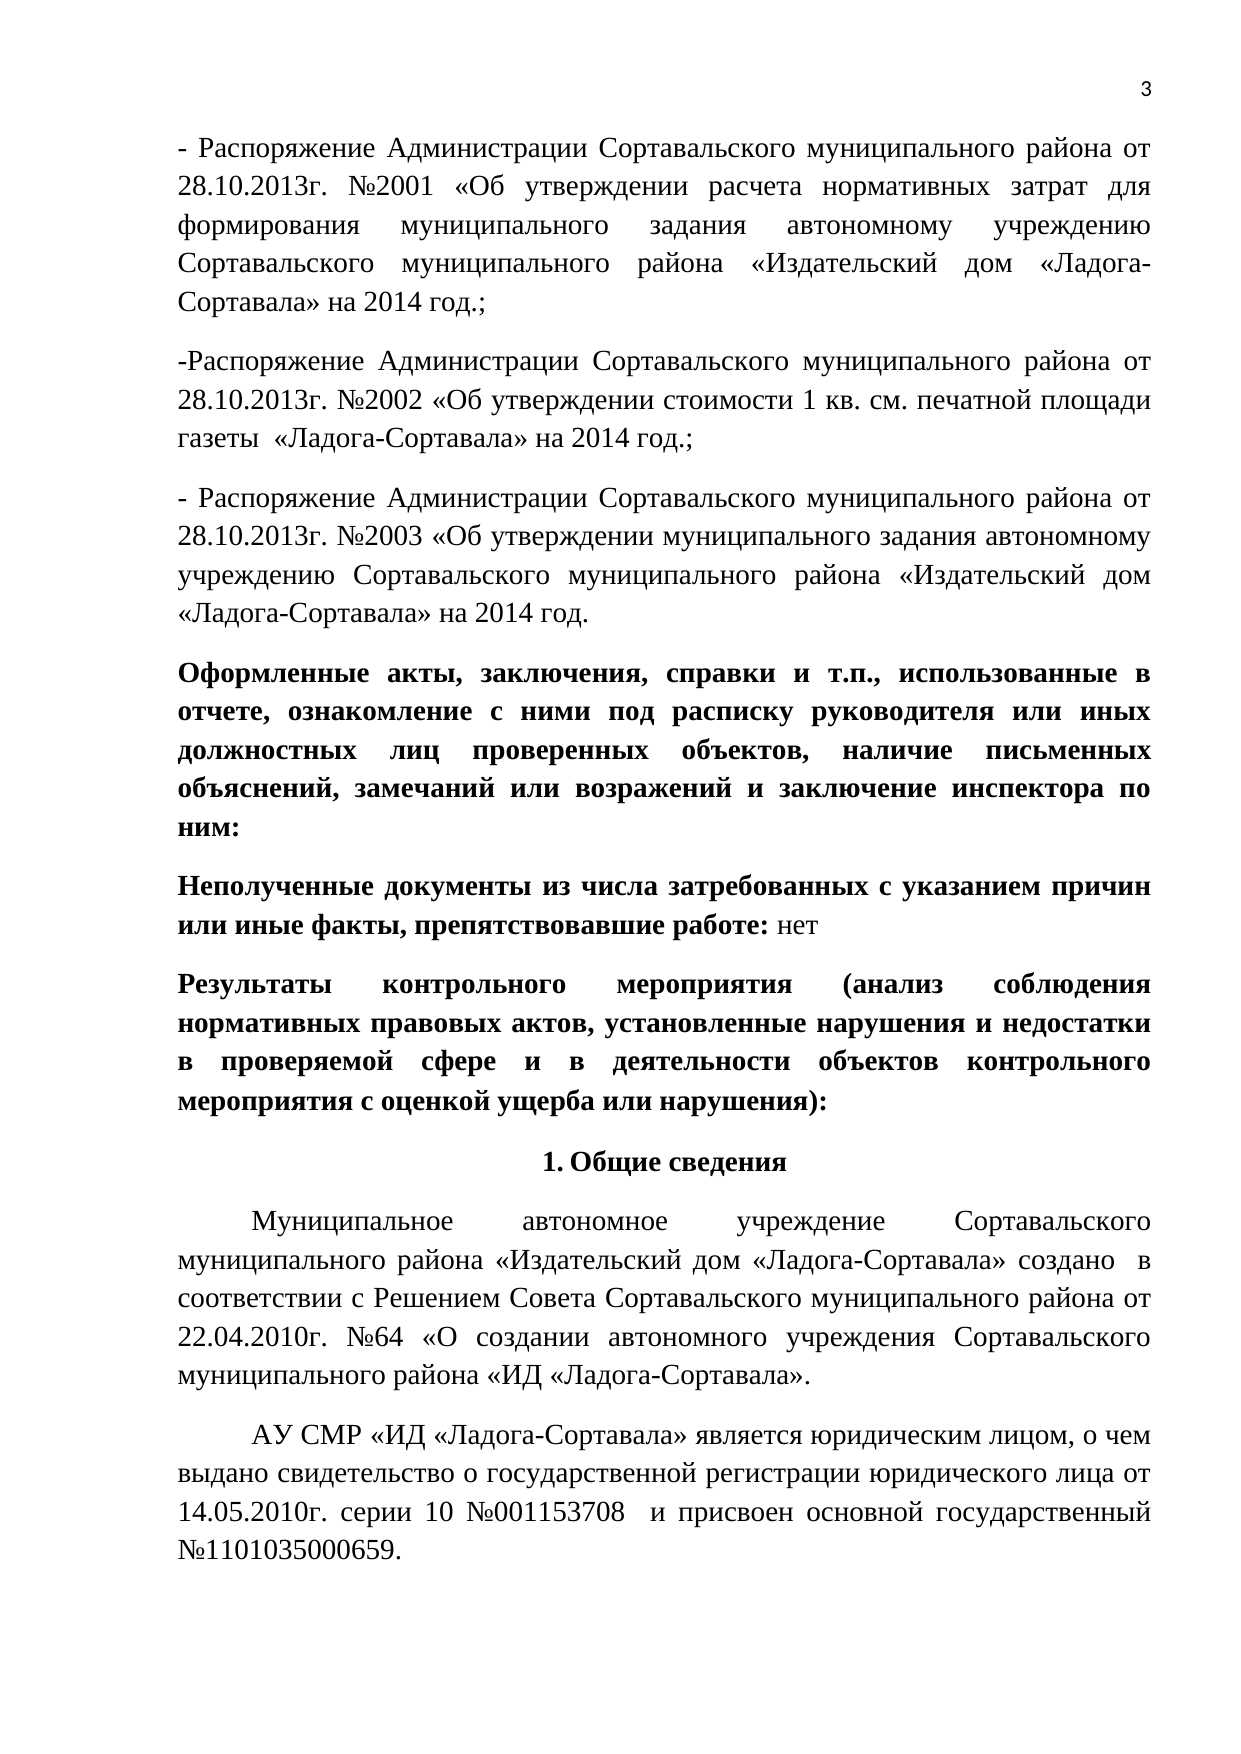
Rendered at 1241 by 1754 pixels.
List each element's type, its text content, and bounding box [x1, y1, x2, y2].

text -Распоряжение Администрации Сортавальского муниципального района от 28.10.2013г. №2002 «Об утверждении стоимости 1 кв. см. печатной площади газеты «Ладога-Сортавала» на 2014 год.; [177, 343, 1152, 454]
text - Распоряжение Администрации Сортавальского муниципального района от 28.10.2013г. №2001 «Об утверждении расчета нормативных затрат для формирования муниципального задания автономному учреждению Сортавальского муниципального района «Издательский дом «Ладога-Сортавала» на 2014 год.; [177, 130, 1152, 317]
text АУ СМР «ИД «Ладога-Сортавала» является юридическим лицом, о чем выдано свидетельство о государственной регистрации юридического лица от 14.05.2010г. серии 10 №001153708 и присвоен основной государственный №1101035000659. [177, 1417, 1152, 1566]
text Результаты контрольного мероприятия (анализ соблюдения нормативных правовых актов, установленные нарушения и недостатки в проверяемой сфере и в деятельности объектов контрольного мероприятия с оценкой ущерба или нарушения): [177, 966, 1152, 1118]
text Неполученные документы из числа затребованных с указанием причин или иные факты, препятствовавшие работе: нет [177, 868, 1152, 940]
text 1. Общие сведения [177, 1144, 1152, 1177]
text Муниципальное автономное учреждение Сортавальского муниципального района «Издательский дом «Ладога-Сортавала» создано в соответствии с Решением Совета Сортавальского муниципального района от 22.04.2010г. №64 «О создании автономного учреждения Сортавальского муниципального района «ИД «Ладога-Сортавала». [177, 1203, 1152, 1391]
text Оформленные акты, заключения, справки и т.п., использованные в отчете, ознакомление с ними под расписку руководителя или иных должностных лиц проверенных объектов, наличие письменных объяснений, замечаний или возражений и заключение инспектора по ним: [177, 655, 1152, 842]
text - Распоряжение Администрации Сортавальского муниципального района от 28.10.2013г. №2003 «Об утверждении муниципального задания автономному учреждению Сортавальского муниципального района «Издательский дом «Ладога-Сортавала» на 2014 год. [177, 480, 1152, 629]
